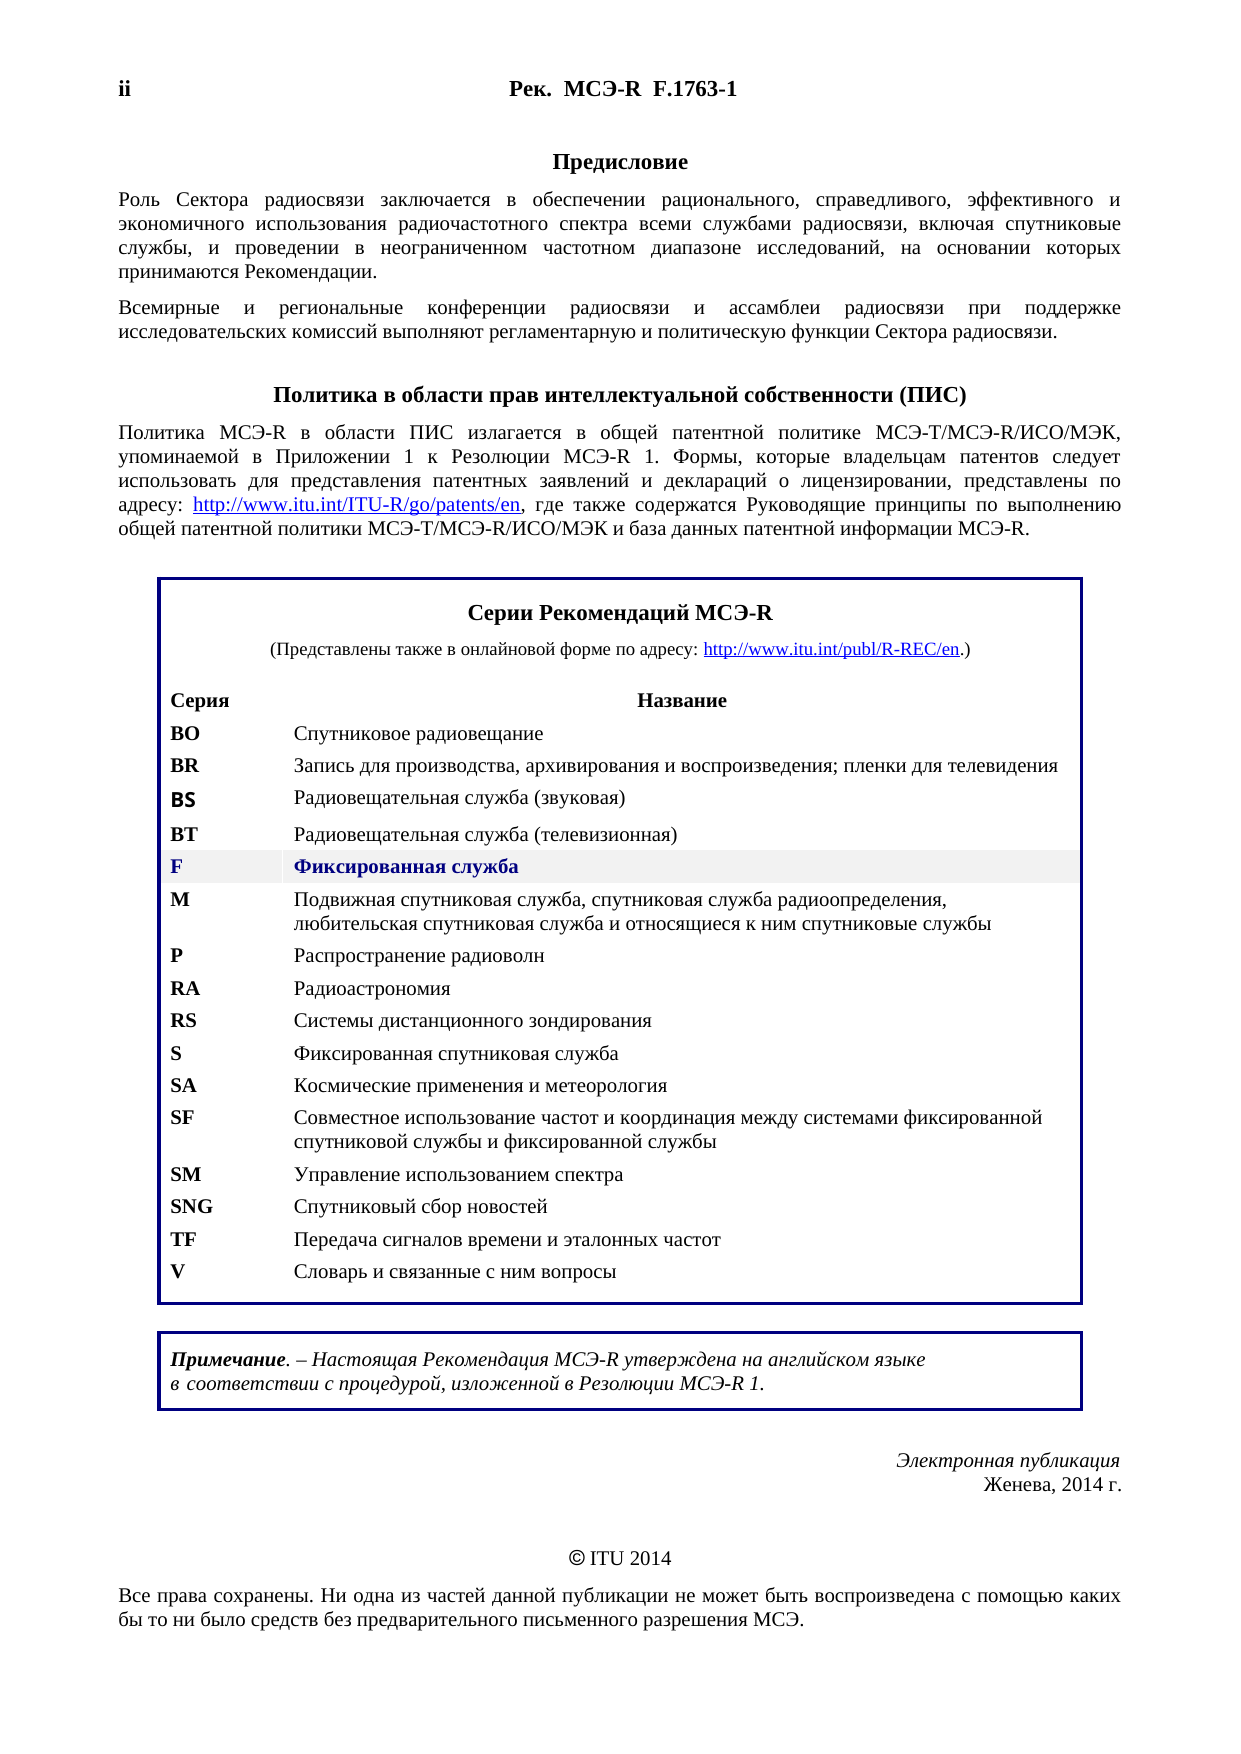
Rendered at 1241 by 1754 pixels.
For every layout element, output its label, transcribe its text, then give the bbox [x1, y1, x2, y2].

table_cell BT [161, 818, 282, 850]
table_cell Спутниковое радиовещание [283, 716, 1080, 749]
table_cell Серия [161, 684, 282, 716]
text Политика МСЭ-R в области ПИС излагается в общей патентной политике МСЭ-Т/МСЭ-R/ИСО/МЭК, упоминаемой в Приложении 1 к Резолюции МСЭ-R 1. Формы, которые владельцам патентов следует использовать для представления патентных заявлений и деклараций о лицензировании, представлены по адресу: http://www.itu.int/ITU-R/go/patents/en, где также содержатся Руководящие принципы по выполнению общей патентной политики МСЭ-Т/МСЭ-R/ИСО/МЭК и база данных патентной информации МСЭ-R. [118, 420, 1122, 540]
table_cell Передача сигналов времени и эталонных частот [283, 1223, 1080, 1255]
table_cell RS [161, 1004, 282, 1036]
text ITU 2014 [118, 1546, 1122, 1570]
text Электронная публикация Женева, 2014 г. [118, 1448, 1122, 1496]
table_cell Подвижная спутниковая служба, спутниковая служба радиоопределения, любительская спутниковая служба и относящиеся к ним спутниковые службы [283, 883, 1080, 939]
table_cell Радиовещательная служба (звуковая) [283, 781, 1080, 818]
table_cell BO [161, 716, 282, 749]
table_cell Запись для производства, архивирования и воспроизведения; пленки для телевидения [283, 749, 1080, 781]
table_cell SA [161, 1069, 282, 1101]
table_cell Системы дистанционного зондирования [283, 1004, 1080, 1036]
table_cell Управление использованием спектра [283, 1158, 1080, 1190]
table_cell BR [161, 749, 282, 781]
text Предисловие [118, 148, 1122, 174]
table_cell Фиксированная служба [283, 850, 1080, 883]
text Политика в области прав интеллектуальной собственности (ПИС) [118, 381, 1122, 407]
table_cell TF [161, 1223, 282, 1255]
table_cell Радиовещательная служба (телевизионная) [283, 818, 1080, 850]
table_cell RA [161, 972, 282, 1004]
table_cell Название [283, 684, 1080, 716]
table_cell BS [161, 781, 282, 818]
table_cell Радиоастрономия [283, 972, 1080, 1004]
table_cell M [161, 883, 282, 939]
table_cell SNG [161, 1190, 282, 1222]
text Всемирные и региональные конференции радиосвязи и ассамблеи радиосвязи при поддержке исследовательских комиссий выполняют регламентарную и политическую функции Сектора радиосвязи. [118, 295, 1122, 343]
table_cell SM [161, 1158, 282, 1190]
text Роль Сектора радиосвязи заключается в обеспечении рационального, справедливого, эффективного и экономичного использования радиочастотного спектра всеми службами радиосвязи, включая спутниковые службы, и проведении в неограниченном частотном диапазоне исследований, на основании которых принимаются Рекомендации. [118, 187, 1122, 283]
table_cell Словарь и связанные с ним вопросы [283, 1255, 1080, 1302]
table_cell Спутниковый сбор новостей [283, 1190, 1080, 1222]
table_cell Космические применения и метеорология [283, 1069, 1080, 1101]
table_cell Совместное использование частот и координация между системами фиксированной спутниковой службы и фиксированной службы [283, 1101, 1080, 1158]
table_cell F [161, 850, 282, 883]
table_cell SF [161, 1101, 282, 1158]
table_cell V [161, 1255, 282, 1302]
text Все права сохранены. Ни одна из частей данной публикации не может быть воспроизведена с помощью каких бы то ни было средств без предварительного письменного разрешения МСЭ. [118, 1583, 1122, 1631]
table_cell Распространение радиоволн [283, 939, 1080, 972]
table_header Примечание. – Настоящая Рекомендация МСЭ-R утверждена на английском языке в соответствии с процедурой, изложенной в Резолюции МСЭ-R 1. [161, 1334, 1080, 1407]
table_cell Фиксированная спутниковая служба [283, 1036, 1080, 1069]
table_cell P [161, 939, 282, 972]
table_header Серии Рекомендаций МСЭ-R (Представлены также в онлайновой форме по адресу: http://www.itu.int/publ/R-REC/en.) [161, 580, 1080, 684]
table_cell S [161, 1036, 282, 1069]
